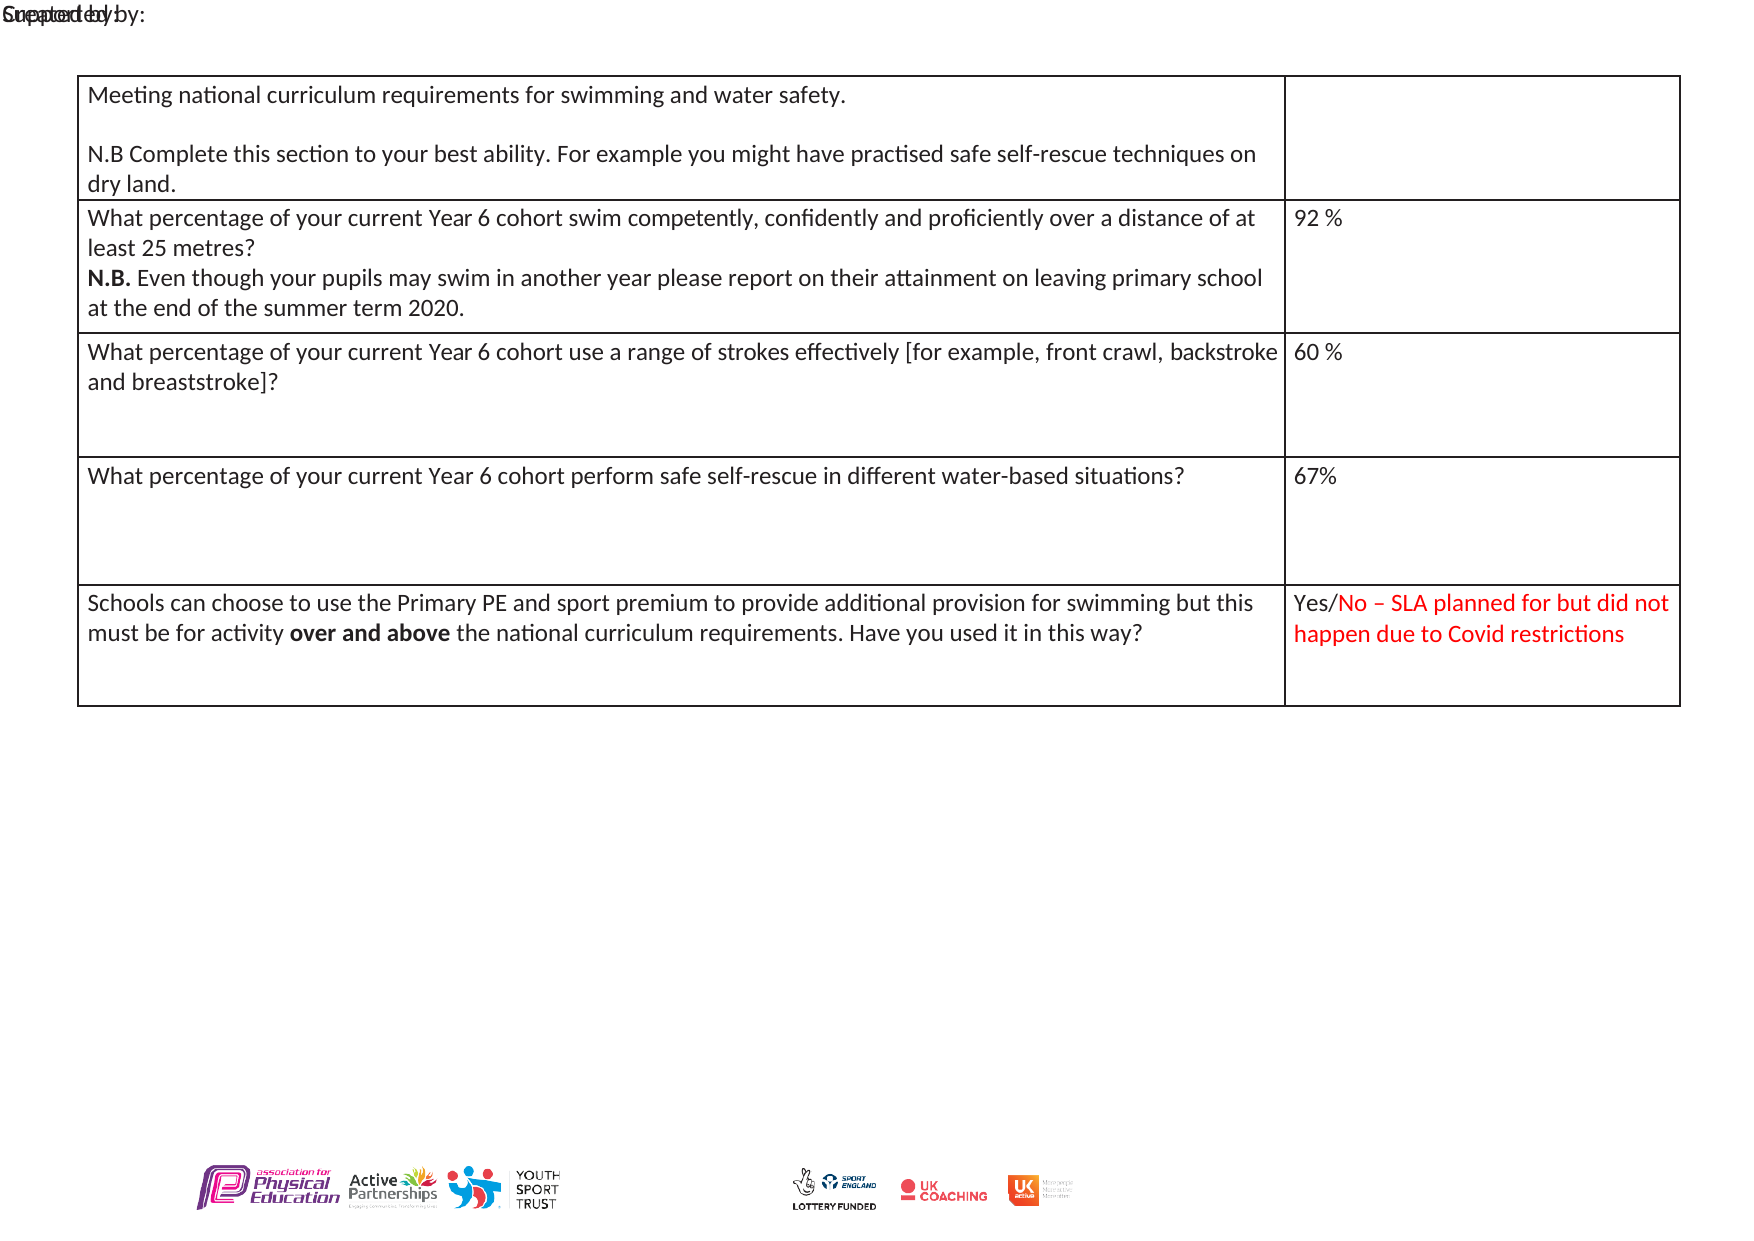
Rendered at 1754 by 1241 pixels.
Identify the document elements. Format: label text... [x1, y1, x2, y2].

table_header [1286, 77, 1679, 198]
table_cell 67% [1286, 458, 1679, 584]
table_cell 60 % [1286, 334, 1679, 456]
table_header Meeting national curriculum requirements for swimming and water safety. N.B Complete this section to your best ability. For example you might have practised safe self-rescue techniques on dry land. [79, 77, 1284, 198]
picture [196, 1165, 560, 1210]
table_cell Yes/No – SLA planned for but did not happen due to Covid restrictions [1286, 586, 1679, 705]
table_cell What percentage of your current Year 6 cohort perform safe self-rescue in different water-based situations? [79, 458, 1284, 584]
table_cell Schools can choose to use the Primary PE and sport premium to provide additional provision for swimming but this must be for activity over and above the national curriculum requirements. Have you used it in this way? [79, 586, 1284, 705]
table_cell What percentage of your current Year 6 cohort swim competently, confidently and proficiently over a distance of at least 25 metres? N.B. Even though your pupils may swim in another year please report on their attainment on leaving primary school at the end of the summer term 2020. [79, 201, 1284, 332]
table_cell 92 % [1286, 201, 1679, 332]
picture [920, 1181, 987, 1201]
picture [793, 1168, 876, 1210]
table_cell What percentage of your current Year 6 cohort use a range of strokes effectively [for example, front crawl, backstroke and breaststroke]? [79, 334, 1284, 456]
picture [1008, 1174, 1073, 1206]
